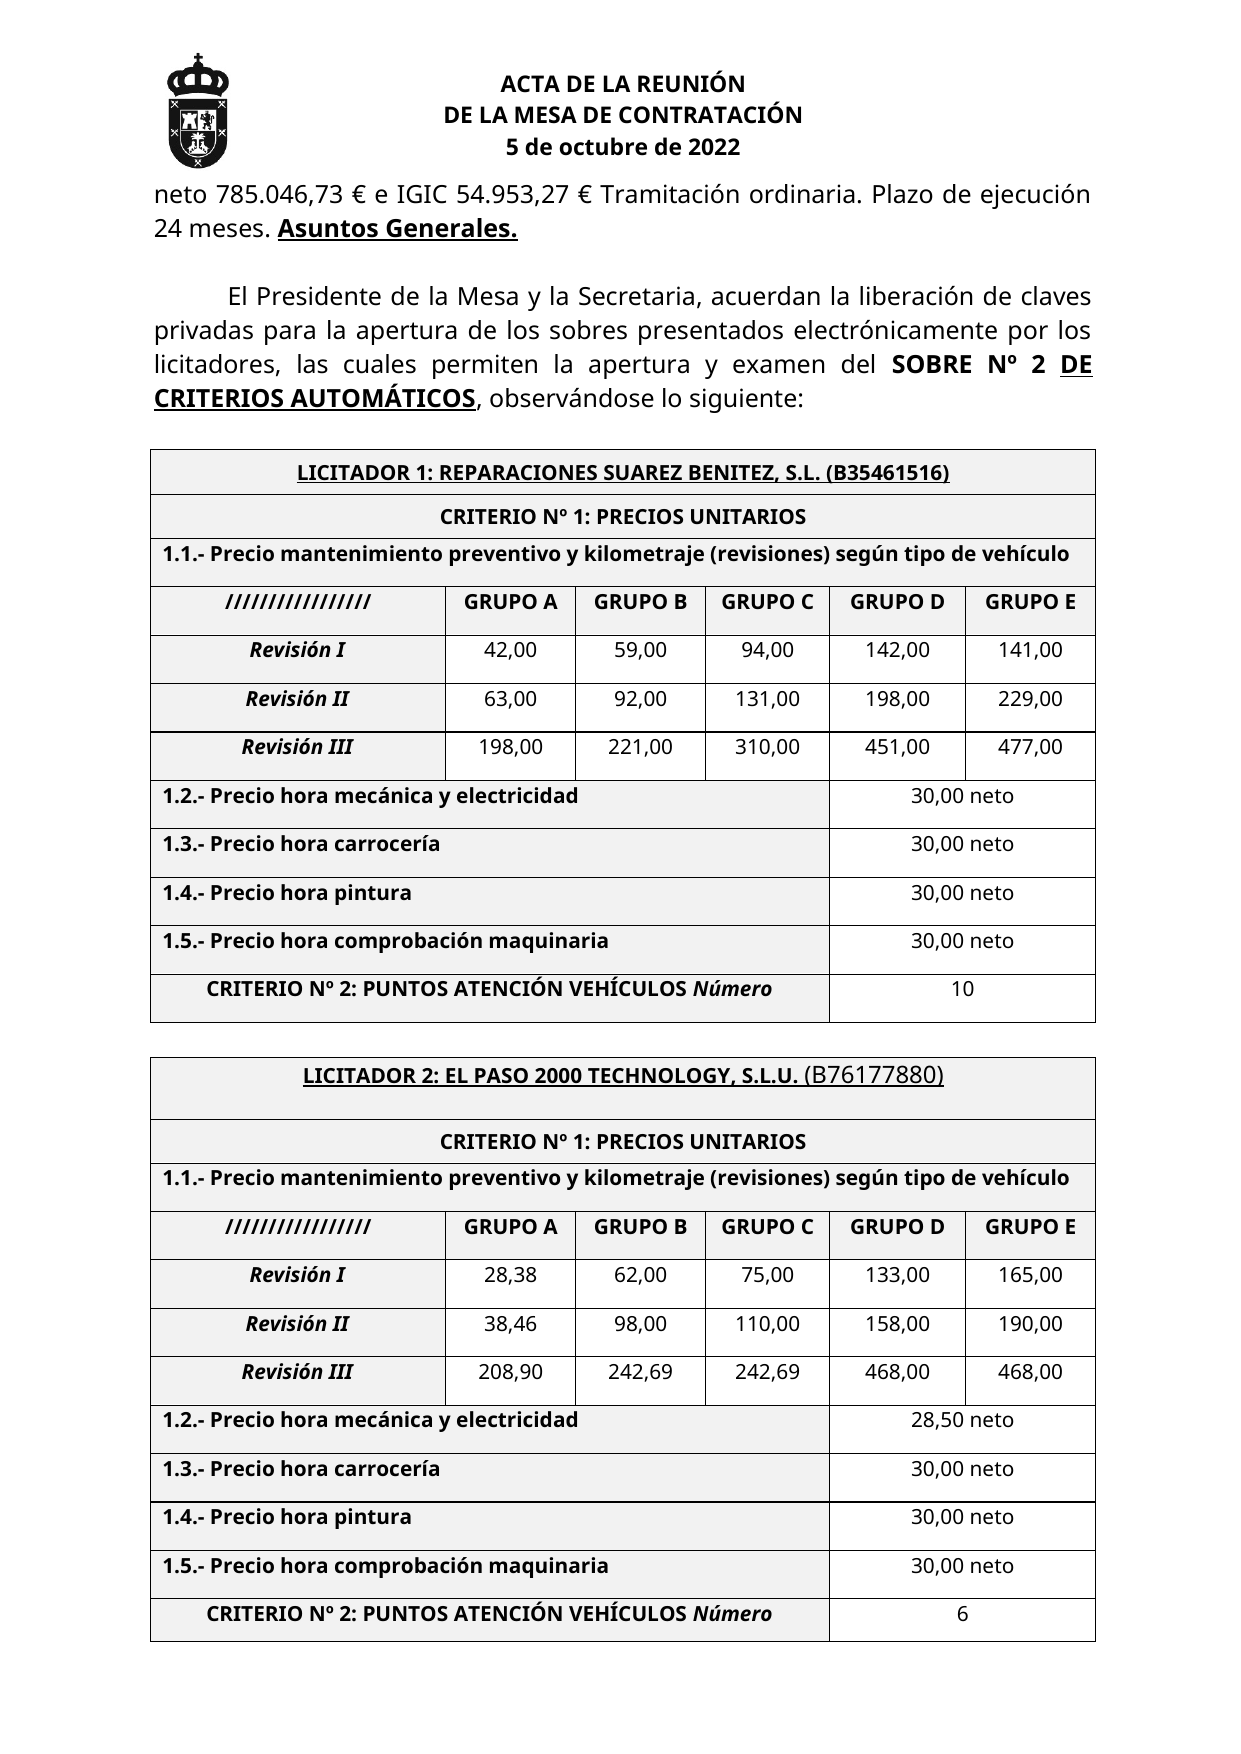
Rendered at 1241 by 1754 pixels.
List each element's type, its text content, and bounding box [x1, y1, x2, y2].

table_cell Revisión III [151, 1357, 445, 1404]
table_cell 94,00 [706, 636, 829, 683]
table_cell GRUPO E [966, 1212, 1095, 1259]
table_cell 158,00 [830, 1309, 965, 1356]
table_cell 208,90 [446, 1357, 575, 1404]
table_cell 468,00 [966, 1357, 1095, 1404]
table_cell GRUPO B [576, 1212, 705, 1259]
table_cell 133,00 [830, 1260, 965, 1308]
table_cell 1.5.- Precio hora comprobación maquinaria [151, 926, 829, 973]
table_cell GRUPO A [446, 1212, 575, 1259]
table_cell GRUPO C [706, 1212, 829, 1259]
table_cell 468,00 [830, 1357, 965, 1404]
table_cell 198,00 [446, 733, 575, 780]
table_cell GRUPO A [446, 587, 575, 634]
table_cell 477,00 [966, 733, 1095, 780]
table_cell 110,00 [706, 1309, 829, 1356]
table_cell 30,00 neto [830, 1454, 1095, 1501]
table_cell 242,69 [706, 1357, 829, 1404]
table_cell CRITERIO Nº 1: PRECIOS UNITARIOS [151, 1120, 1095, 1162]
table_cell 63,00 [446, 684, 575, 731]
text El Presidente de la Mesa y la Secretaria, acuerdan la liberación de claves privadas para la apertura de los sobres presentados electrónicamente por los licitadores, las cuales permiten la apertura y examen del Sobre Nº 2 de criterios AUTOMÁTICOS, observándose lo siguiente: [153, 278, 1093, 415]
table_cell GRUPO E [966, 587, 1095, 634]
table_cell 1.2.- Precio hora mecánica y electricidad [151, 1406, 829, 1453]
table_cell Revisión III [151, 733, 445, 780]
table_cell 1.2.- Precio hora mecánica y electricidad [151, 781, 829, 828]
table_cell 98,00 [576, 1309, 705, 1356]
table_cell 1.4.- Precio hora pintura [151, 878, 829, 925]
table_cell 10 [830, 975, 1095, 1022]
table_cell 1.3.- Precio hora carrocería [151, 1454, 829, 1501]
table_cell 1.5.- Precio hora comprobación maquinaria [151, 1551, 829, 1598]
table_cell 42,00 [446, 636, 575, 683]
table_cell Revisión I [151, 1260, 445, 1308]
table_cell ///////////////// [151, 1212, 445, 1259]
table_cell Revisión I [151, 636, 445, 683]
table_cell 28,50 neto [830, 1406, 1095, 1453]
table_cell 59,00 [576, 636, 705, 683]
table_cell 242,69 [576, 1357, 705, 1404]
table_cell 30,00 neto [830, 781, 1095, 828]
table_cell 165,00 [966, 1260, 1095, 1308]
table_cell 6 [830, 1599, 1095, 1641]
table_cell 30,00 neto [830, 1503, 1095, 1550]
table_cell 75,00 [706, 1260, 829, 1308]
table_cell GRUPO C [706, 587, 829, 634]
table_cell CRITERIO Nº 2: PUNTOS ATENCIÓN VEHÍCULOS Número [151, 1599, 829, 1641]
table_cell GRUPO D [830, 587, 965, 634]
table_cell 38,46 [446, 1309, 575, 1356]
table_cell 1.3.- Precio hora carrocería [151, 829, 829, 877]
table_cell 1.4.- Precio hora pintura [151, 1503, 829, 1550]
table_cell 28,38 [446, 1260, 575, 1308]
table_header LICITADOR 2: EL PASO 2000 TECHNOLOGY, S.L.U. (B76177880) [151, 1058, 1095, 1119]
table_cell 229,00 [966, 684, 1095, 731]
picture [164, 50, 231, 171]
table_cell 30,00 neto [830, 926, 1095, 973]
table_cell 1.1.- Precio mantenimiento preventivo y kilometraje (revisiones) según tipo de vehículo [151, 539, 1095, 586]
table_cell CRITERIO Nº 1: PRECIOS UNITARIOS [151, 495, 1095, 538]
table_cell 141,00 [966, 636, 1095, 683]
table_cell GRUPO B [576, 587, 705, 634]
table_cell 221,00 [576, 733, 705, 780]
table_cell 30,00 neto [830, 1551, 1095, 1598]
table_cell 190,00 [966, 1309, 1095, 1356]
table_cell 62,00 [576, 1260, 705, 1308]
table_cell 142,00 [830, 636, 965, 683]
table_cell 310,00 [706, 733, 829, 780]
table_cell ///////////////// [151, 587, 445, 634]
table_cell 92,00 [576, 684, 705, 731]
table_cell 30,00 neto [830, 878, 1095, 925]
table_cell CRITERIO Nº 2: PUNTOS ATENCIÓN VEHÍCULOS Número [151, 975, 829, 1022]
table_header LICITADOR 1: REPARACIONES SUAREZ BENITEZ, S.L. (B35461516) [151, 450, 1095, 494]
table_cell 198,00 [830, 684, 965, 731]
table_cell 451,00 [830, 733, 965, 780]
table_cell 131,00 [706, 684, 829, 731]
table_cell GRUPO D [830, 1212, 965, 1259]
table_cell Revisión II [151, 684, 445, 731]
table_cell Revisión II [151, 1309, 445, 1356]
table_cell 30,00 neto [830, 829, 1095, 877]
table_cell 1.1.- Precio mantenimiento preventivo y kilometraje (revisiones) según tipo de vehículo [151, 1164, 1095, 1211]
